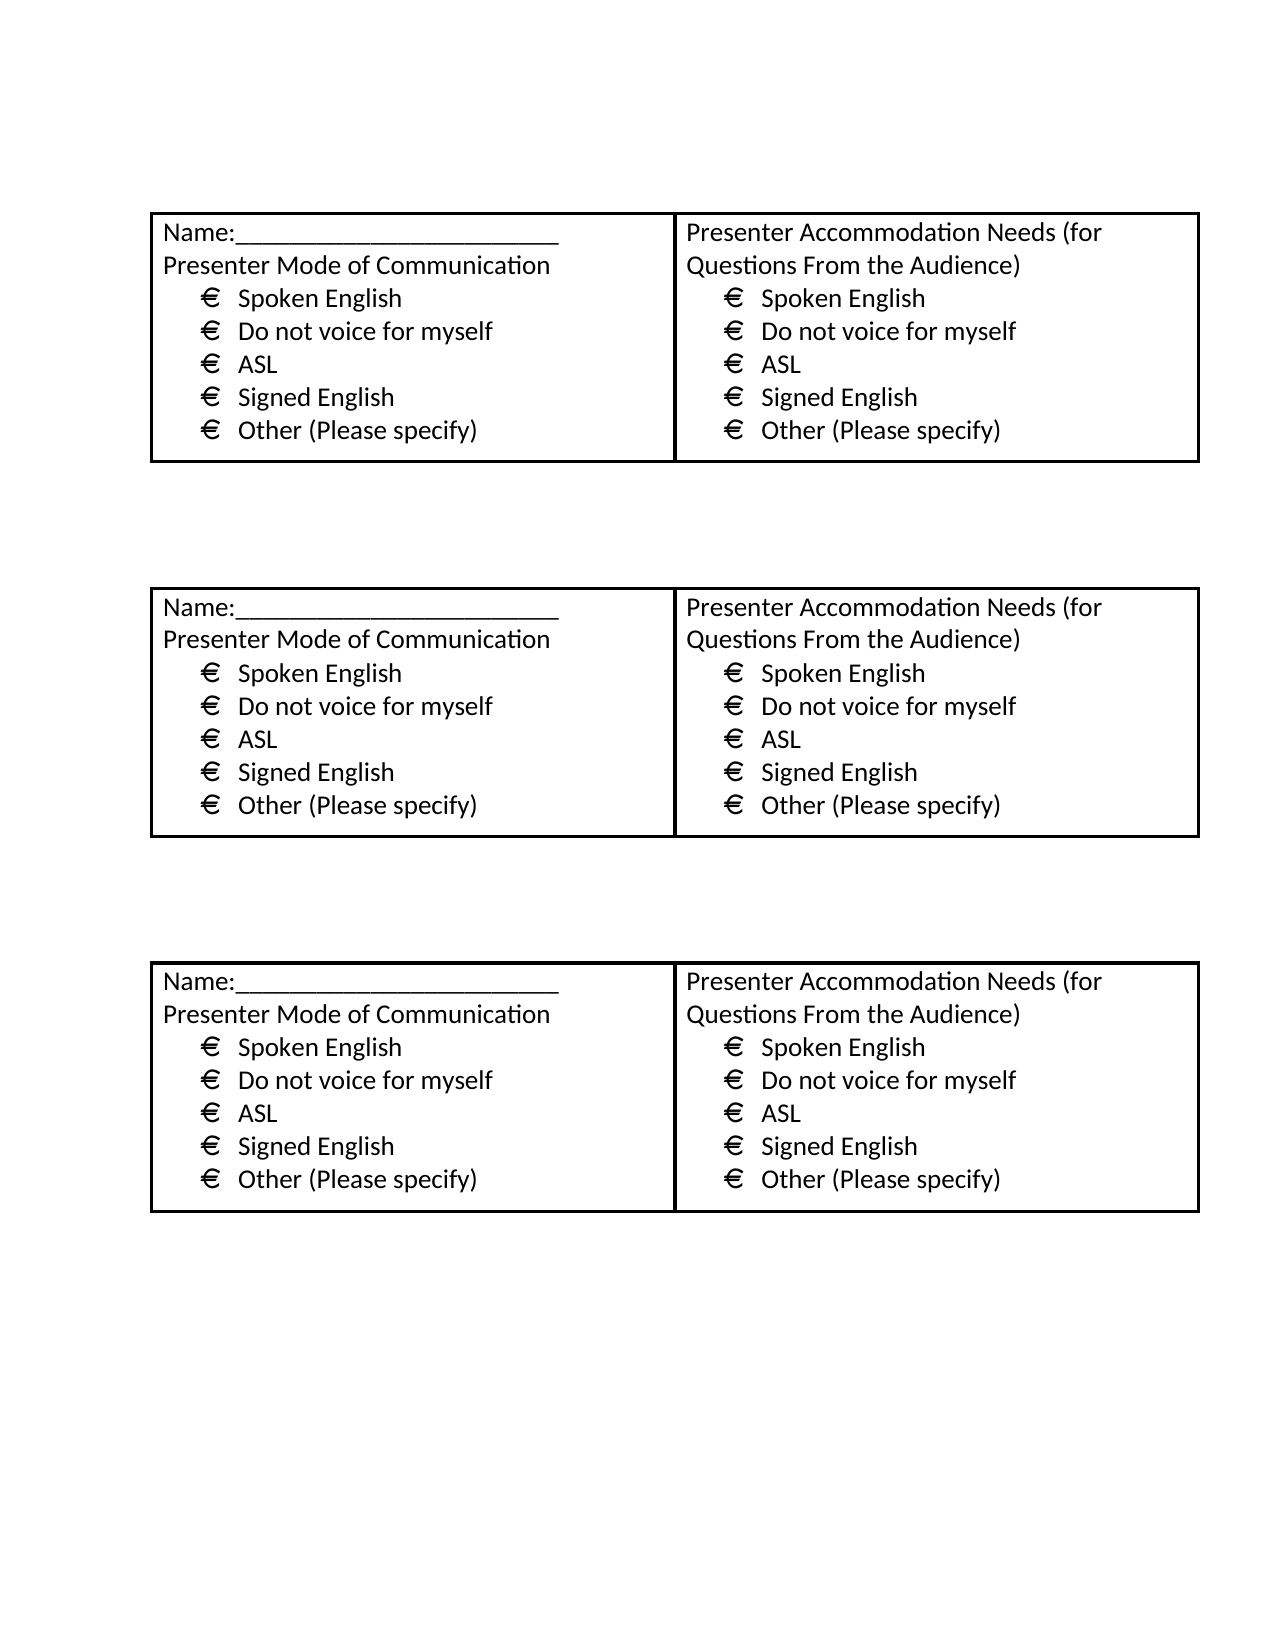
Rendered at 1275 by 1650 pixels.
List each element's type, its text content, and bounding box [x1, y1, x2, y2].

table_header Name:________________________ Presenter Mode of Communication Spoken English Do not voice for myself ASL Signed English Other (Please specify) [153, 965, 673, 1209]
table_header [153, 215, 673, 460]
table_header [677, 215, 1197, 460]
table_header Name:________________________ Presenter Mode of Communication Spoken English Do not voice for myself ASL Signed English Other (Please specify) [153, 590, 673, 835]
